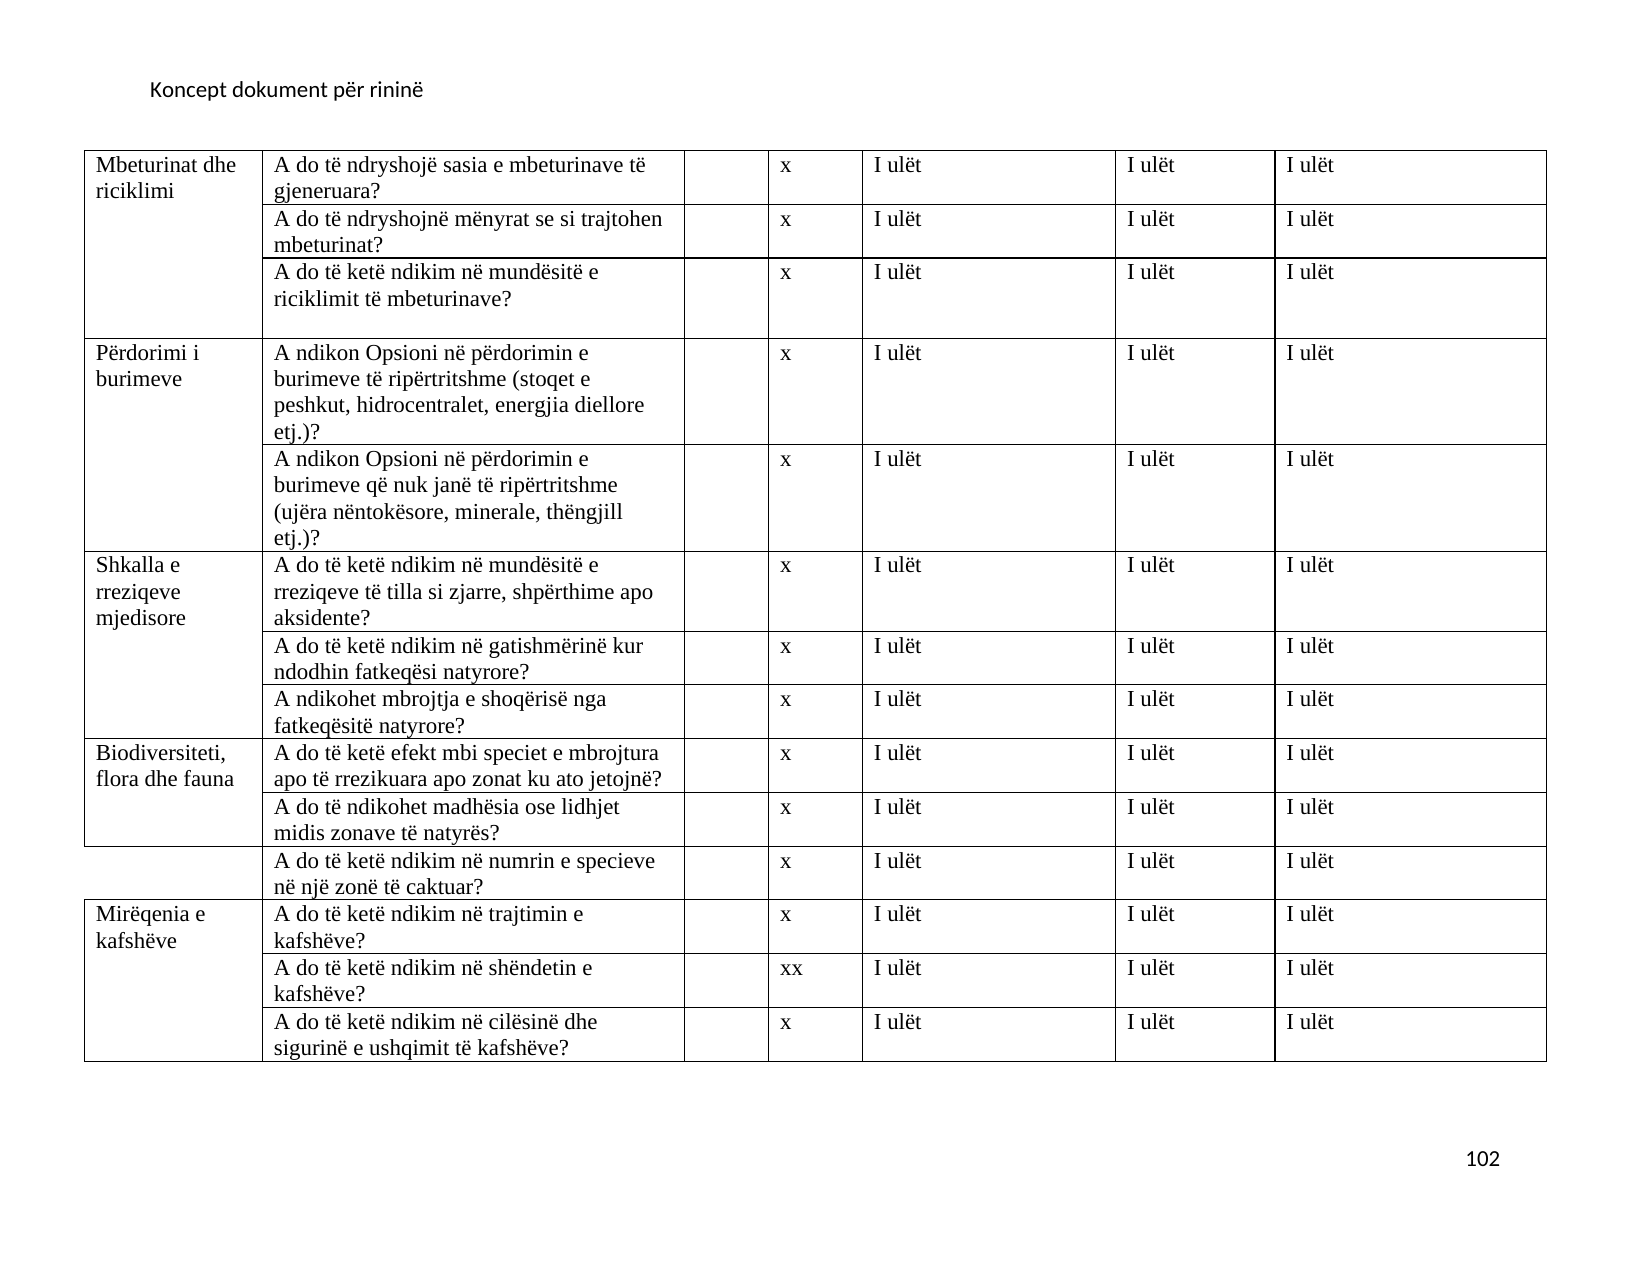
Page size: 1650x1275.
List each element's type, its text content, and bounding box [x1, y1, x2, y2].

table_cell A do të ketë ndikim në mundësitë e riciklimit të mbeturinave? [263, 259, 684, 338]
table_cell I ulët [1276, 205, 1546, 257]
table_cell I ulët [863, 632, 1115, 684]
table_cell x [769, 685, 862, 738]
table_cell A do të ndryshojë sasia e mbeturinave të gjeneruara? [263, 151, 684, 204]
table_cell x [769, 1008, 862, 1061]
table_cell I ulët [1276, 151, 1546, 204]
table_cell I ulët [1276, 847, 1546, 899]
table_cell Përdorimi i burimeve [85, 339, 262, 551]
table_cell A do të ketë ndikim në mundësitë e rreziqeve të tilla si zjarre, shpërthime apo aksidente? [263, 552, 684, 631]
table_cell x [769, 205, 862, 257]
table_cell I ulët [1276, 339, 1546, 444]
table_cell I ulët [1116, 552, 1274, 631]
table_cell I ulët [1116, 685, 1274, 738]
table_cell A ndikon Opsioni në përdorimin e burimeve që nuk janë të ripërtritshme (ujëra nëntokësore, minerale, thëngjill etj.)? [263, 445, 684, 551]
table_cell [685, 847, 768, 899]
table_cell [685, 445, 768, 551]
table_cell I ulët [1116, 739, 1274, 792]
table_cell [685, 900, 768, 953]
table_cell I ulët [863, 151, 1115, 204]
table_cell Biodiversiteti, flora dhe fauna [85, 739, 262, 846]
table_cell I ulët [863, 445, 1115, 551]
table_cell A do të ndikohet madhësia ose lidhjet midis zonave të natyrës? [263, 793, 684, 846]
table_cell x [769, 259, 862, 338]
table_cell x [769, 339, 862, 444]
table_cell I ulët [1276, 552, 1546, 631]
table_cell I ulët [1116, 954, 1274, 1007]
table_cell I ulët [863, 1008, 1115, 1061]
table_cell xx [769, 954, 862, 1007]
table_cell I ulët [1276, 900, 1546, 953]
table_cell I ulët [1276, 445, 1546, 551]
table_cell x [769, 900, 862, 953]
table_cell I ulët [1116, 632, 1274, 684]
table_cell A do të ketë ndikim në cilësinë dhe sigurinë e ushqimit të kafshëve? [263, 1008, 684, 1061]
table_cell I ulët [1276, 259, 1546, 338]
table_cell A do të ketë ndikim në shëndetin e kafshëve? [263, 954, 684, 1007]
table_cell [685, 739, 768, 792]
table_cell x [769, 793, 862, 846]
table_cell A ndikon Opsioni në përdorimin e burimeve të ripërtritshme (stoqet e peshkut, hidrocentralet, energjia diellore etj.)? [263, 339, 684, 444]
table_cell I ulët [1276, 739, 1546, 792]
table_cell I ulët [863, 259, 1115, 338]
table_cell I ulët [863, 552, 1115, 631]
table_cell I ulët [1276, 632, 1546, 684]
table_cell [685, 954, 768, 1007]
table_cell A ndikohet mbrojtja e shoqërisë nga fatkeqësitë natyrore? [263, 685, 684, 738]
table_cell [685, 685, 768, 738]
table_cell I ulët [1116, 1008, 1274, 1061]
table_cell I ulët [1116, 151, 1274, 204]
table_cell I ulët [1116, 793, 1274, 846]
table_cell I ulët [863, 685, 1115, 738]
table_cell x [769, 445, 862, 551]
table_cell I ulët [1276, 793, 1546, 846]
table_cell A do të ndryshojnë mënyrat se si trajtohen mbeturinat? [263, 205, 684, 257]
table_cell Mbeturinat dhe riciklimi [85, 151, 262, 338]
table_cell I ulët [863, 205, 1115, 257]
table_cell A do të ketë efekt mbi speciet e mbrojtura apo të rrezikuara apo zonat ku ato jetojnë? [263, 739, 684, 792]
table_cell Mirëqenia e kafshëve [85, 900, 262, 1061]
table_cell I ulët [863, 900, 1115, 953]
table_cell A do të ketë ndikim në numrin e specieve në një zonë të caktuar? [263, 847, 684, 899]
table_cell Shkalla e rreziqeve mjedisore [85, 552, 262, 738]
table_cell I ulët [863, 739, 1115, 792]
table_cell [685, 151, 768, 204]
table_cell x [769, 632, 862, 684]
table_cell x [769, 739, 862, 792]
table_cell I ulët [1276, 685, 1546, 738]
table_cell [685, 1008, 768, 1061]
table_cell I ulët [1116, 339, 1274, 444]
table_cell [685, 793, 768, 846]
table_cell x [769, 552, 862, 631]
table_cell I ulët [1116, 445, 1274, 551]
table_cell [685, 552, 768, 631]
table_cell x [769, 151, 862, 204]
table_cell I ulët [1116, 847, 1274, 899]
table_cell I ulët [1276, 1008, 1546, 1061]
table_cell A do të ketë ndikim në trajtimin e kafshëve? [263, 900, 684, 953]
table_cell I ulët [1276, 954, 1546, 1007]
table_cell [685, 259, 768, 338]
table_cell I ulët [863, 339, 1115, 444]
table_cell I ulët [863, 847, 1115, 899]
table_cell [685, 339, 768, 444]
table_cell I ulët [1116, 259, 1274, 338]
table_cell [685, 632, 768, 684]
table_cell I ulët [1116, 205, 1274, 257]
table_cell A do të ketë ndikim në gatishmërinë kur ndodhin fatkeqësi natyrore? [263, 632, 684, 684]
table_cell I ulët [863, 793, 1115, 846]
table_cell I ulët [1116, 900, 1274, 953]
table_cell x [769, 847, 862, 899]
table_cell [685, 205, 768, 257]
table_cell I ulët [863, 954, 1115, 1007]
